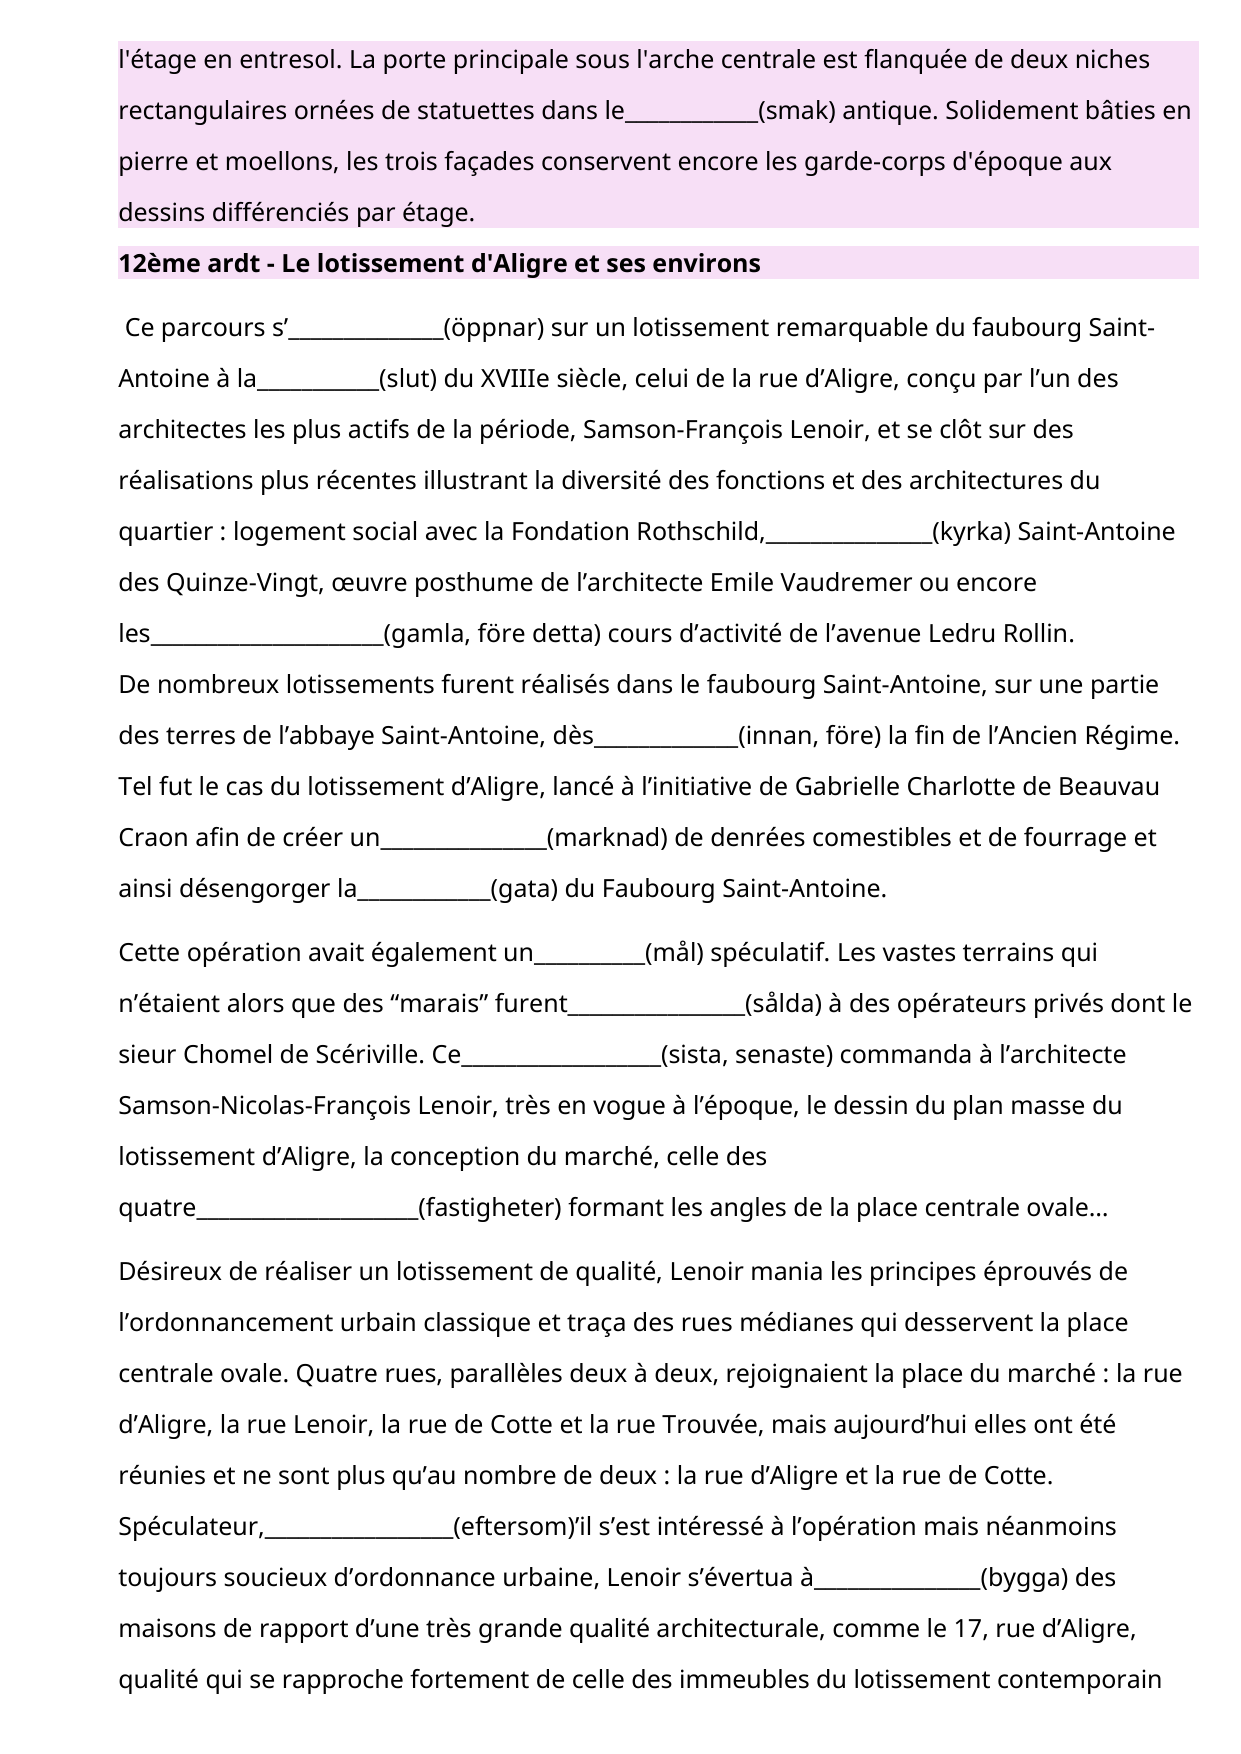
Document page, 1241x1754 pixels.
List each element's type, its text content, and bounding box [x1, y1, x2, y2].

text Ce parcours s’______________(öppnar) sur un lotissement remarquable du faubourg Saint-Antoine à la___________(slut) du XVIIIe siècle, celui de la rue d’Aligre, conçu par l’un des architectes les plus actifs de la période, Samson-François Lenoir, et se clôt sur des réalisations plus récentes illustrant la diversité des fonctions et des architectures du quartier : logement social avec la Fondation Rothschild,_______________(kyrka) Saint-Antoine des Quinze-Vingt, œuvre posthume de l’architecte Emile Vaudremer ou encore les_____________________(gamla, före detta) cours d’activité de l’avenue Ledru Rollin. [118, 309, 1199, 650]
text 12ème ardt - Le lotissement d'Aligre et ses environs [118, 246, 1199, 279]
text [118, 1509, 1199, 1696]
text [118, 41, 1199, 228]
text De nombreux lotissements furent réalisés dans le faubourg Saint-Antoine, sur une partie des terres de l’abbaye Saint-Antoine, dès_____________(innan, före) la fin de l’Ancien Régime. Tel fut le cas du lotissement d’Aligre, lancé à l’initiative de Gabrielle Charlotte de Beauvau Craon afin de créer un_______________(marknad) de denrées comestibles et de fourrage et ainsi désengorger la____________(gata) du Faubourg Saint-Antoine. Cette opération avait également un__________(mål) spéculatif. Les vastes terrains qui n’étaient alors que des “marais” furent________________(sålda) à des opérateurs privés dont le sieur Chomel de Scériville. Ce__________________(sista, senaste) commanda à l’architecte Samson-Nicolas-François Lenoir, très en vogue à l’époque, le dessin du plan masse du lotissement d’Aligre, la conception du marché, celle des quatre____________________(fastigheter) formant les angles de la place centrale ovale… Désireux de réaliser un lotissement de qualité, Lenoir mania les principes éprouvés de l’ordonnancement urbain classique et traça des rues médianes qui desservent la place centrale ovale. Quatre rues, parallèles deux à deux, rejoignaient la place du marché : la rue d’Aligre, la rue Lenoir, la rue de Cotte et la rue Trouvée, mais aujourd’hui elles ont été réunies et ne sont plus qu’au nombre de deux : la rue d’Aligre et la rue de Cotte. [118, 667, 1199, 1492]
